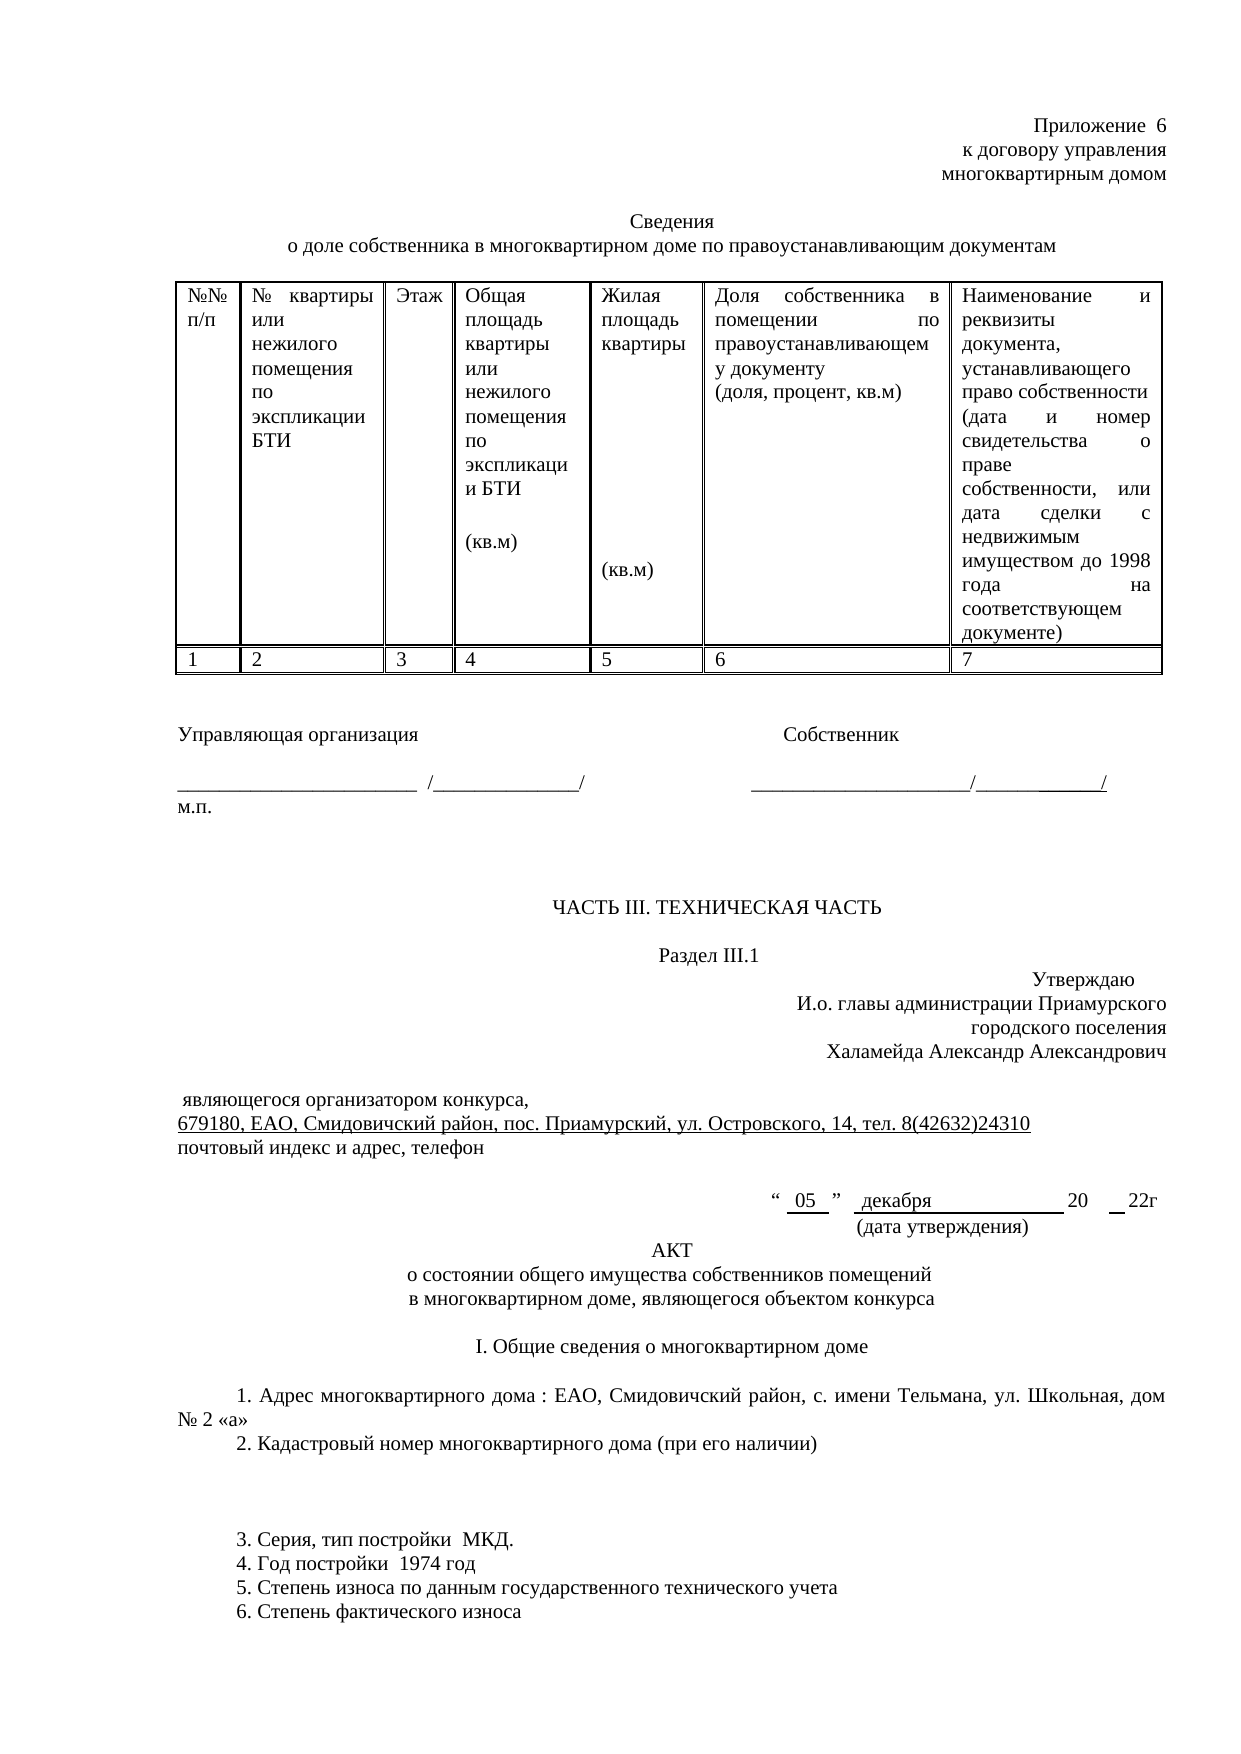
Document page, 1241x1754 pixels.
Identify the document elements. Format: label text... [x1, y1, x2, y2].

table_cell 3 [386, 648, 452, 671]
text Приложение 6 [627, 113, 1167, 137]
text почтовый индекс и адрес, телефон [177, 1135, 1167, 1159]
table_cell 4 [456, 648, 589, 671]
text ЧАСТЬ III. ТЕХНИЧЕСКАЯ ЧАСТЬ [177, 894, 1167, 919]
table_header Доля собственника в помещении по правоустанавливающему документу (доля, процент, кв.м) [705, 283, 949, 644]
text И.о. главы администрации Приамурского [177, 991, 1167, 1015]
text _______________________ /______________/ _____________________/____________/ [177, 770, 1167, 794]
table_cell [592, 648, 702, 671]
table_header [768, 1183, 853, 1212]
text к договору управления [627, 137, 1167, 161]
text 679180, ЕАО, Смидовичский район, пос. Приамурский, ул. Островского, 14, тел. 8(42632)24310 [177, 1111, 1167, 1135]
text АКТ [177, 1238, 1167, 1262]
table_header №№ п/п [177, 283, 239, 644]
text о доле собственника в многоквартирном доме по правоустанавливающим документам [177, 233, 1167, 257]
text о состоянии общего имущества собственников помещений в многоквартирном доме, являющегося объектом конкурса [177, 1262, 1167, 1310]
text м.п. [177, 794, 1167, 818]
text 3. Серия, тип постройки МКД. [177, 1527, 1167, 1551]
table_cell 2 [242, 648, 383, 671]
table_cell 1 [177, 648, 239, 671]
text многоквартирным домом [627, 161, 1167, 185]
text Управляющая организация Собственник [177, 722, 1167, 746]
text I. Общие сведения о многоквартирном доме [177, 1334, 1167, 1358]
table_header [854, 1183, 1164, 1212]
text (дата утверждения) [856, 1214, 1122, 1238]
table_header Наименование и реквизиты документа, устанавливающего право собственности (дата и номер свидетельства о праве собственности, или дата сделки с недвижимым имуществом до 1998 года на соответствующем документе) [952, 283, 1161, 644]
table_header Жилая площадь квартиры (кв.м) [592, 283, 702, 644]
text 4. Год постройки 1974 год [177, 1551, 1167, 1575]
text 1. Адрес многоквартирного дома : ЕАО, Смидовичский район, с. имени Тельмана, ул. Школьная, дом № 2 «а» [177, 1383, 1167, 1431]
table_header Общая площадь квартиры или нежилого помещения по экспликации БТИ (кв.м) [456, 283, 589, 644]
text 2. Кадастровый номер многоквартирного дома (при его наличии) [177, 1431, 1167, 1455]
text 5. Степень износа по данным государственного технического учета [177, 1575, 1167, 1599]
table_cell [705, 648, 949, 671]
text городского поселения [177, 1015, 1167, 1039]
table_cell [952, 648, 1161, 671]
text 6. Степень фактического износа [177, 1599, 1167, 1623]
text являющегося организатором конкурса, [177, 1087, 1167, 1111]
table_header Этаж [386, 283, 452, 644]
text Раздел III.1 [177, 943, 1167, 967]
table_header № квартиры или нежилого помещения по экспликации БТИ [242, 283, 383, 644]
text Утверждаю [709, 967, 1167, 991]
text Халамейда Александр Александрович [709, 1039, 1167, 1063]
text Сведения [177, 209, 1167, 233]
